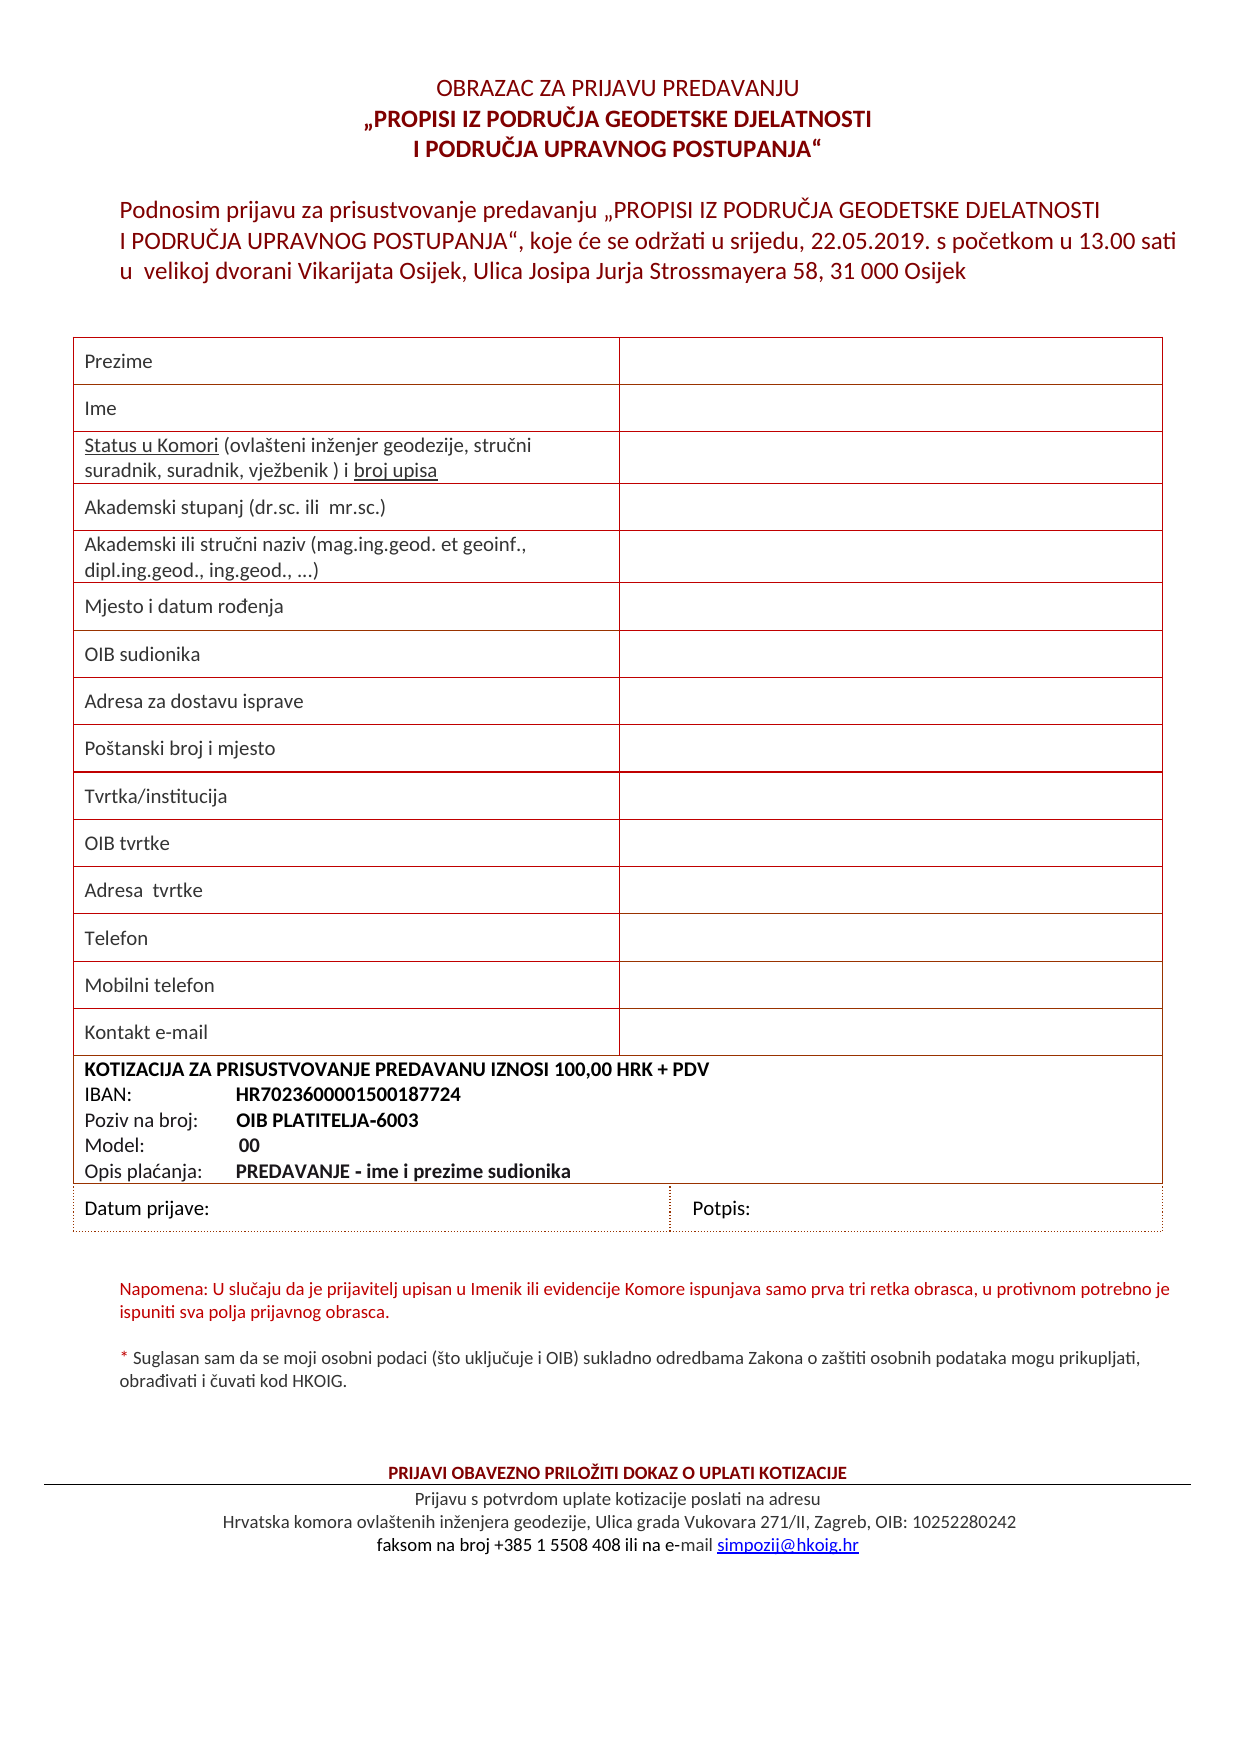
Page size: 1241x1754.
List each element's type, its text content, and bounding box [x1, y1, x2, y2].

text I PODRUČJA UPRAVNOG POSTUPANJA“ [44, 133, 1191, 164]
table_cell [620, 725, 1162, 771]
text OBRAZAC ZA PRIJAVU PREDAVANJU [44, 72, 1191, 103]
table_header Prezime [74, 338, 619, 384]
table_cell Tvrtka/institucija [74, 773, 619, 819]
table_cell Ime [74, 385, 619, 431]
table_cell OIB tvrtke [74, 820, 619, 866]
text I PODRUČJA UPRAVNOG POSTUPANJA“, koje će se održati u srijedu, 22.05.2019. s početkom u 13.00 sati u velikoj dvorani Vikarijata Osijek, Ulica Josipa Jurja Strossmayera 58, 31 000 Osijek [119, 225, 1191, 286]
table_cell Datum prijave: [73, 1184, 670, 1231]
table_cell [620, 531, 1162, 582]
text „PROPISI IZ PODRUČJA GEODETSKE DJELATNOSTI [44, 103, 1191, 133]
table_cell [620, 484, 1162, 530]
table_cell OIB sudionika [74, 631, 619, 677]
table_cell Telefon [74, 914, 619, 961]
text obrađivati i čuvati kod HKOIG. [119, 1369, 1191, 1392]
text Napomena: U slučaju da je prijavitelj upisan u Imenik ili evidencije Komore ispunjava samo prva tri retka obrasca, u protivnom potrebno je ispuniti sva polja prijavnog obrasca. [119, 1277, 1191, 1323]
table_cell Akademski ili stručni naziv (mag.ing.geod. et geoinf., dipl.ing.geod., ing.geod., ...) [74, 531, 619, 582]
table_cell [620, 583, 1162, 629]
text Podnosim prijavu za prisustvovanje predavanju „PROPISI IZ PODRUČJA GEODETSKE DJELATNOSTI [44, 194, 1191, 225]
table_cell [620, 385, 1162, 431]
table_cell Potpis: [670, 1184, 1162, 1231]
table_cell Poštanski broj i mjesto [74, 725, 619, 771]
table_cell Kontakt e-mail [74, 1009, 619, 1055]
table_cell [620, 432, 1162, 483]
table_cell [620, 1009, 1162, 1055]
table_cell Mjesto i datum rođenja [74, 583, 619, 629]
table_cell Adresa tvrtke [74, 867, 619, 913]
text PRIJAVI OBAVEZNO PRILOŽITI DOKAZ O UPLATI KOTIZACIJE [44, 1461, 1191, 1484]
table_cell [620, 678, 1162, 724]
table_cell [620, 914, 1162, 961]
text * Suglasan sam da se moji osobni podaci (što uključuje i OIB) sukladno odredbama Zakona o zaštiti osobnih podataka mogu prikupljati, [44, 1346, 1191, 1369]
table_header [620, 338, 1162, 384]
table_cell [620, 962, 1162, 1008]
text faksom na broj +385 1 5508 408 ili na e-mail simpozij@hkoig.hr [44, 1533, 1191, 1556]
text Prijavu s potvrdom uplate kotizacije poslati na adresu [44, 1485, 1191, 1510]
table_cell Status u Komori (ovlašteni inženjer geodezije, stručni suradnik, suradnik, vježbenik ) i broj upisa [74, 432, 619, 483]
table_cell KOTIZACIJA ZA PRISUSTVOVANJE PREDAVANU IZNOSI 100,00 HRK + PDV IBAN: HR7023600001500187724 Poziv na broj: OIB PLATITELJA‐6003 Model: 00 Opis plaćanja: PREDAVANJE ‐ ime i prezime sudionika [74, 1056, 1162, 1183]
table_cell [620, 867, 1162, 913]
table_cell [620, 773, 1162, 819]
table_cell Mobilni telefon [74, 962, 619, 1008]
table_cell [620, 820, 1162, 866]
table_cell Adresa za dostavu isprave [74, 678, 619, 724]
text Hrvatska komora ovlaštenih inženjera geodezije, Ulica grada Vukovara 271/II, Zagreb, OIB: 10252280242 [44, 1510, 1191, 1533]
table_cell Akademski stupanj (dr.sc. ili mr.sc.) [74, 484, 619, 530]
table_cell [620, 631, 1162, 677]
